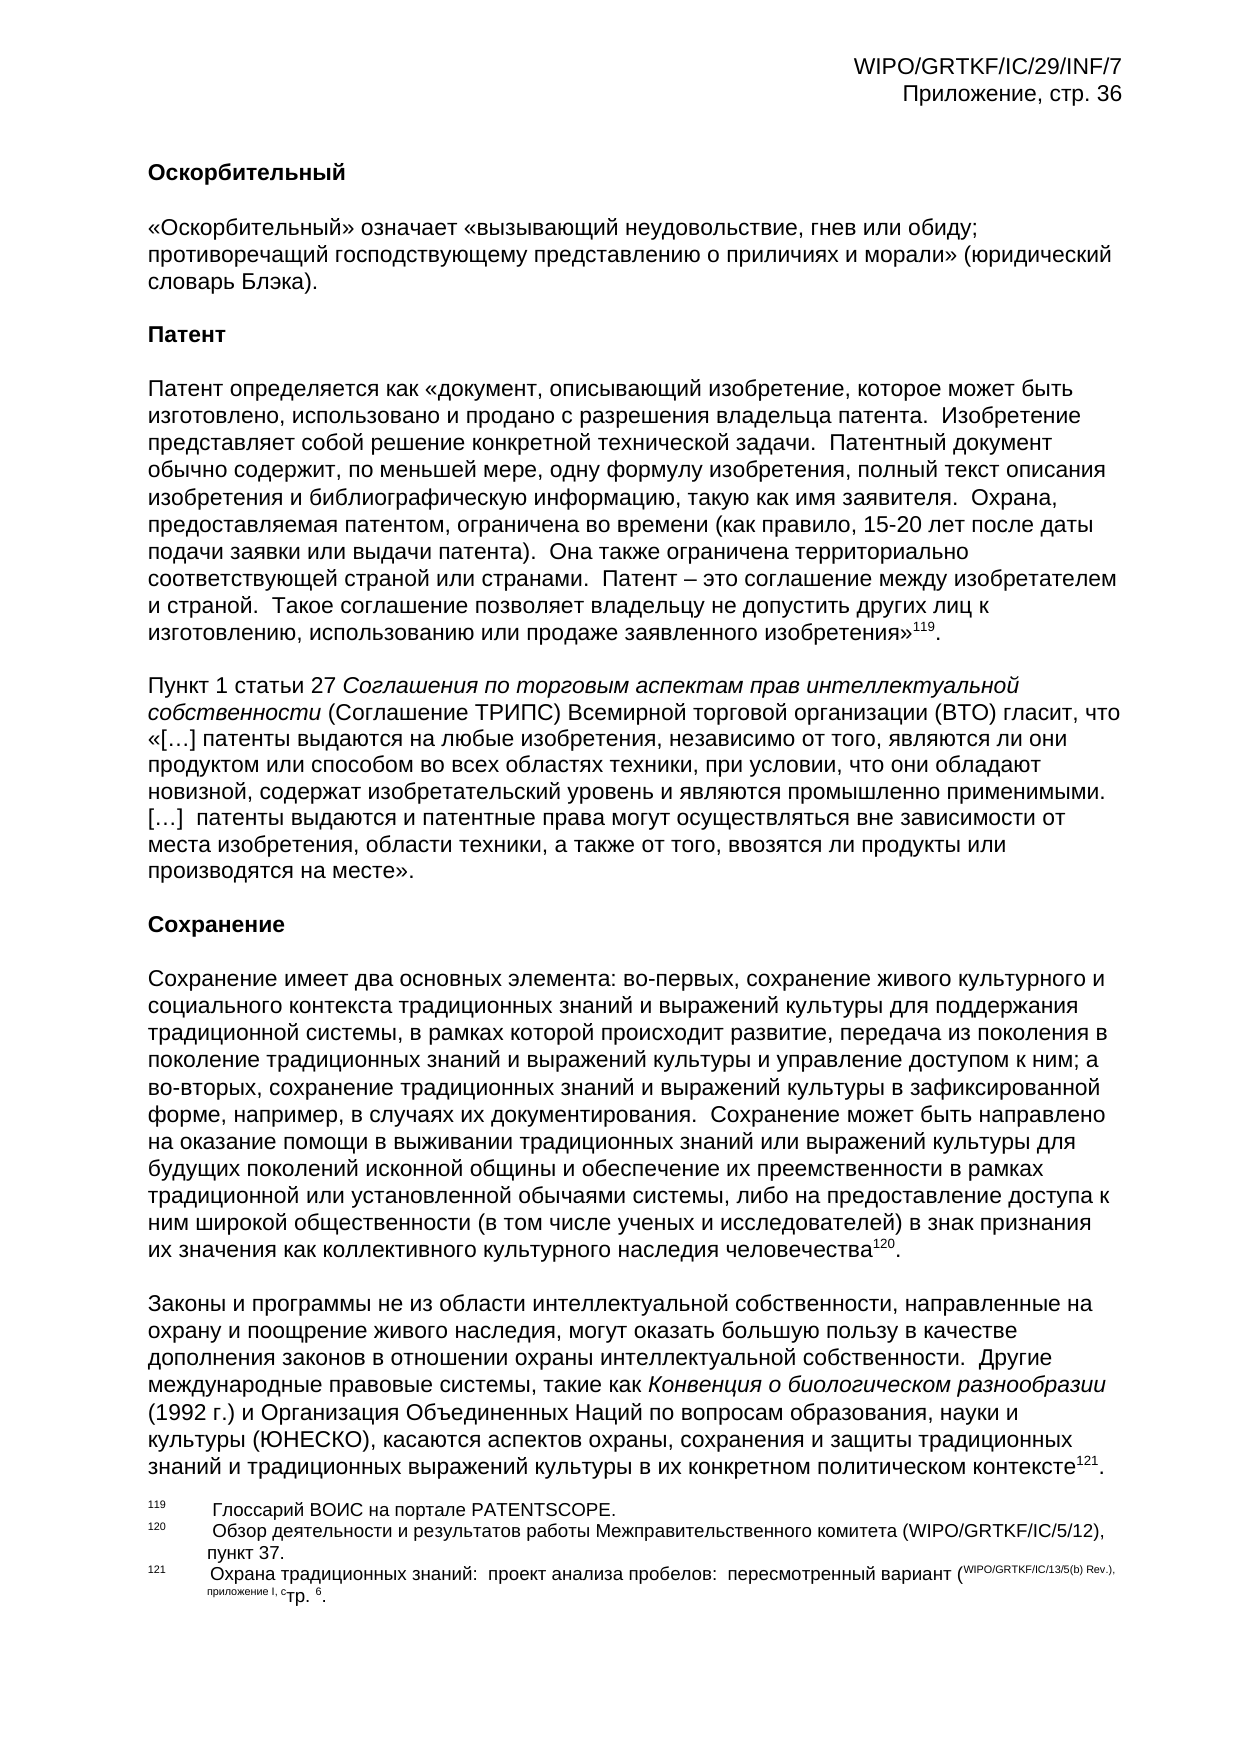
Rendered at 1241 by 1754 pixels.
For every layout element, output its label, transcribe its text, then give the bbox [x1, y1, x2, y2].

text «Оскорбительный» означает «вызывающий неудовольствие, гнев или обиду; противоречащий господствующему представлению о приличиях и морали» (юридический словарь Блэка). [148, 213, 1122, 294]
text Сохранение имеет два основных элемента: во-первых, сохранение живого культурного и социального контекста традиционных знаний и выражений культуры для поддержания традиционной системы, в рамках которой происходит развитие, передача из поколения в поколение традиционных знаний и выражений культуры и управление доступом к ним; а во-вторых, сохранение традиционных знаний и выражений культуры в зафиксированной форме, например, в случаях их документирования. Сохранение может быть направлено на оказание помощи в выживании традиционных знаний или выражений культуры для будущих поколений исконной общины и обеспечение их преемственности в рамках традиционной или установленной обычаями системы, либо на предоставление доступа к ним широкой общественности (в том числе ученых и исследователей) в знак признания их значения как коллективного культурного наследия человечества. [148, 964, 1122, 1262]
text Оскорбительный [148, 158, 1122, 186]
text Законы и программы не из области интеллектуальной собственности, направленные на охрану и поощрение живого наследия, могут оказать большую пользу в качестве дополнения законов в отношении охраны интеллектуальной собственности. Другие международные правовые системы, такие как Конвенция о биологическом разнообразии (1992 г.) и Организация Объединенных Наций по вопросам образования, науки и культуры (ЮНЕСКО), касаются аспектов охраны, сохранения и защиты традиционных знаний и традиционных выражений культуры в их конкретном политическом контексте. [148, 1289, 1122, 1479]
text Патент [148, 320, 1122, 347]
text Патент определяется как «документ, описывающий изобретение, которое может быть изготовлено, использовано и продано с разрешения владельца патента. Изобретение представляет собой решение конкретной технической задачи. Патентный документ обычно содержит, по меньшей мере, одну формулу изобретения, полный текст описания изобретения и библиографическую информацию, такую как имя заявителя. Охрана, предоставляемая патентом, ограничена во времени (как правило, 15-20 лет после даты подачи заявки или выдачи патента). Она также ограничена территориально соответствующей страной или странами. Патент – это соглашение между изобретателем и страной. Такое соглашение позволяет владельцу не допустить других лиц к изготовлению, использованию или продаже заявленного изобретения». [148, 374, 1122, 645]
text Пункт 1 статьи 27 Соглашения по торговым аспектам прав интеллектуальной собственности (Соглашение ТРИПС) Всемирной торговой организации (ВТО) гласит, что «[…] патенты выдаются на любые изобретения, независимо от того, являются ли они продуктом или способом во всех областях техники, при условии, что они обладают новизной, содержат изобретательский уровень и являются промышленно применимыми. […] патенты выдаются и патентные права могут осуществляться вне зависимости от места изобретения, области техники, а также от того, ввозятся ли продукты или производятся на месте». [148, 672, 1122, 883]
text Сохранение [148, 910, 1122, 937]
